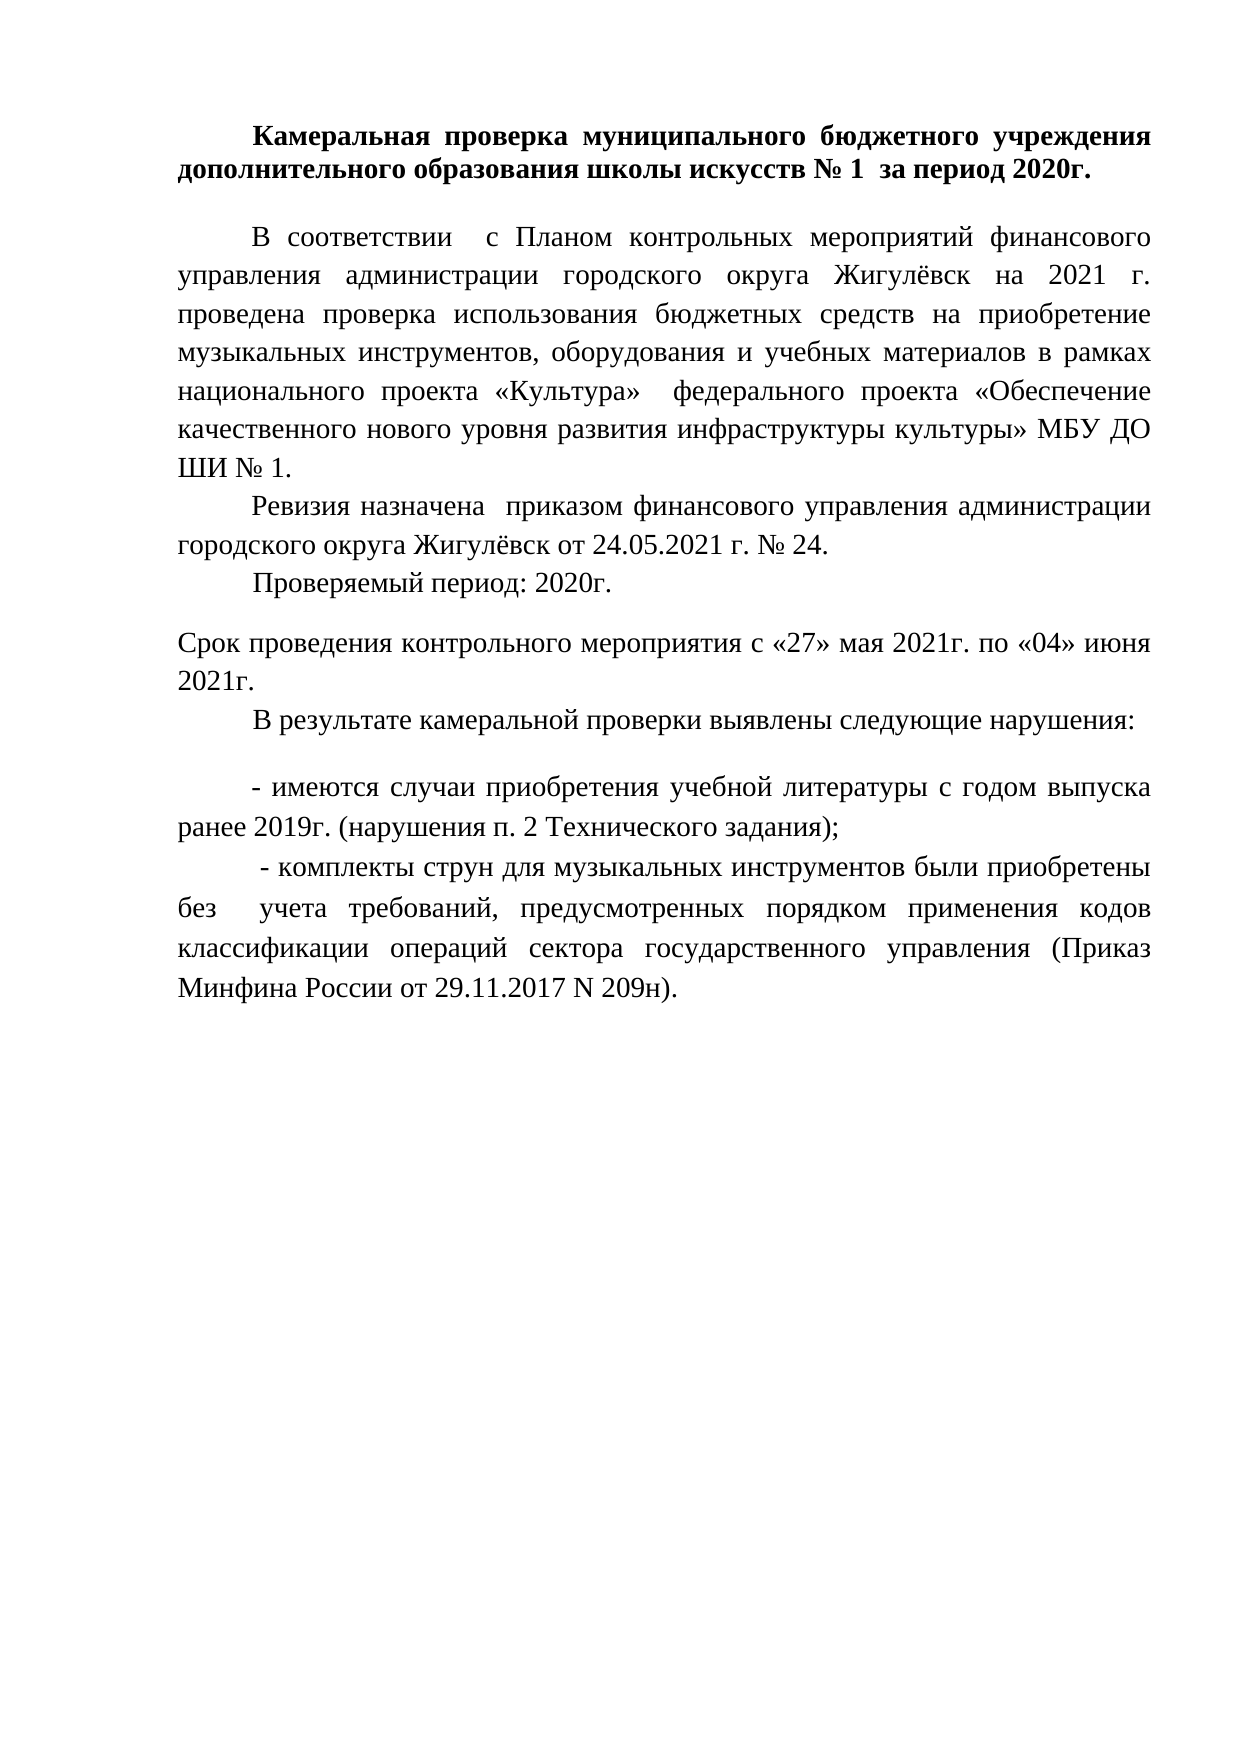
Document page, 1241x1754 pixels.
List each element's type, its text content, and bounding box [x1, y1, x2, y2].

text Проверяемый период: 2020г. [177, 566, 1152, 599]
text - имеются случаи приобретения учебной литературы с годом выпуска ранее 2019г. (нарушения п. 2 Технического задания); [177, 769, 1152, 843]
text В соответствии с Планом контрольных мероприятий финансового управления администрации городского округа Жигулёвск на 2021 г. проведена проверка использования бюджетных средств на приобретение музыкальных инструментов, оборудования и учебных материалов в рамках национального проекта «Культура» федерального проекта «Обеспечение качественного нового уровня развития инфраструктуры культуры» МБУ ДО ШИ № 1. [177, 219, 1152, 483]
text Срок проведения контрольного мероприятия с «27» мая 2021г. по «04» июня 2021г. [177, 625, 1152, 697]
text Камеральная проверка муниципального бюджетного учреждения дополнительного образования школы искусств № 1 за период 2020г. [177, 118, 1152, 185]
text В результате камеральной проверки выявлены следующие нарушения: [177, 702, 1152, 736]
text - комплекты струн для музыкальных инструментов были приобретены без учета требований, предусмотренных порядком применения кодов классификации операций сектора государственного управления (Приказ Минфина России от 29.11.2017 N 209н). [177, 849, 1152, 1004]
text Ревизия назначена приказом финансового управления администрации городского округа Жигулёвск от 24.05.2021 г. № 24. [177, 488, 1152, 561]
